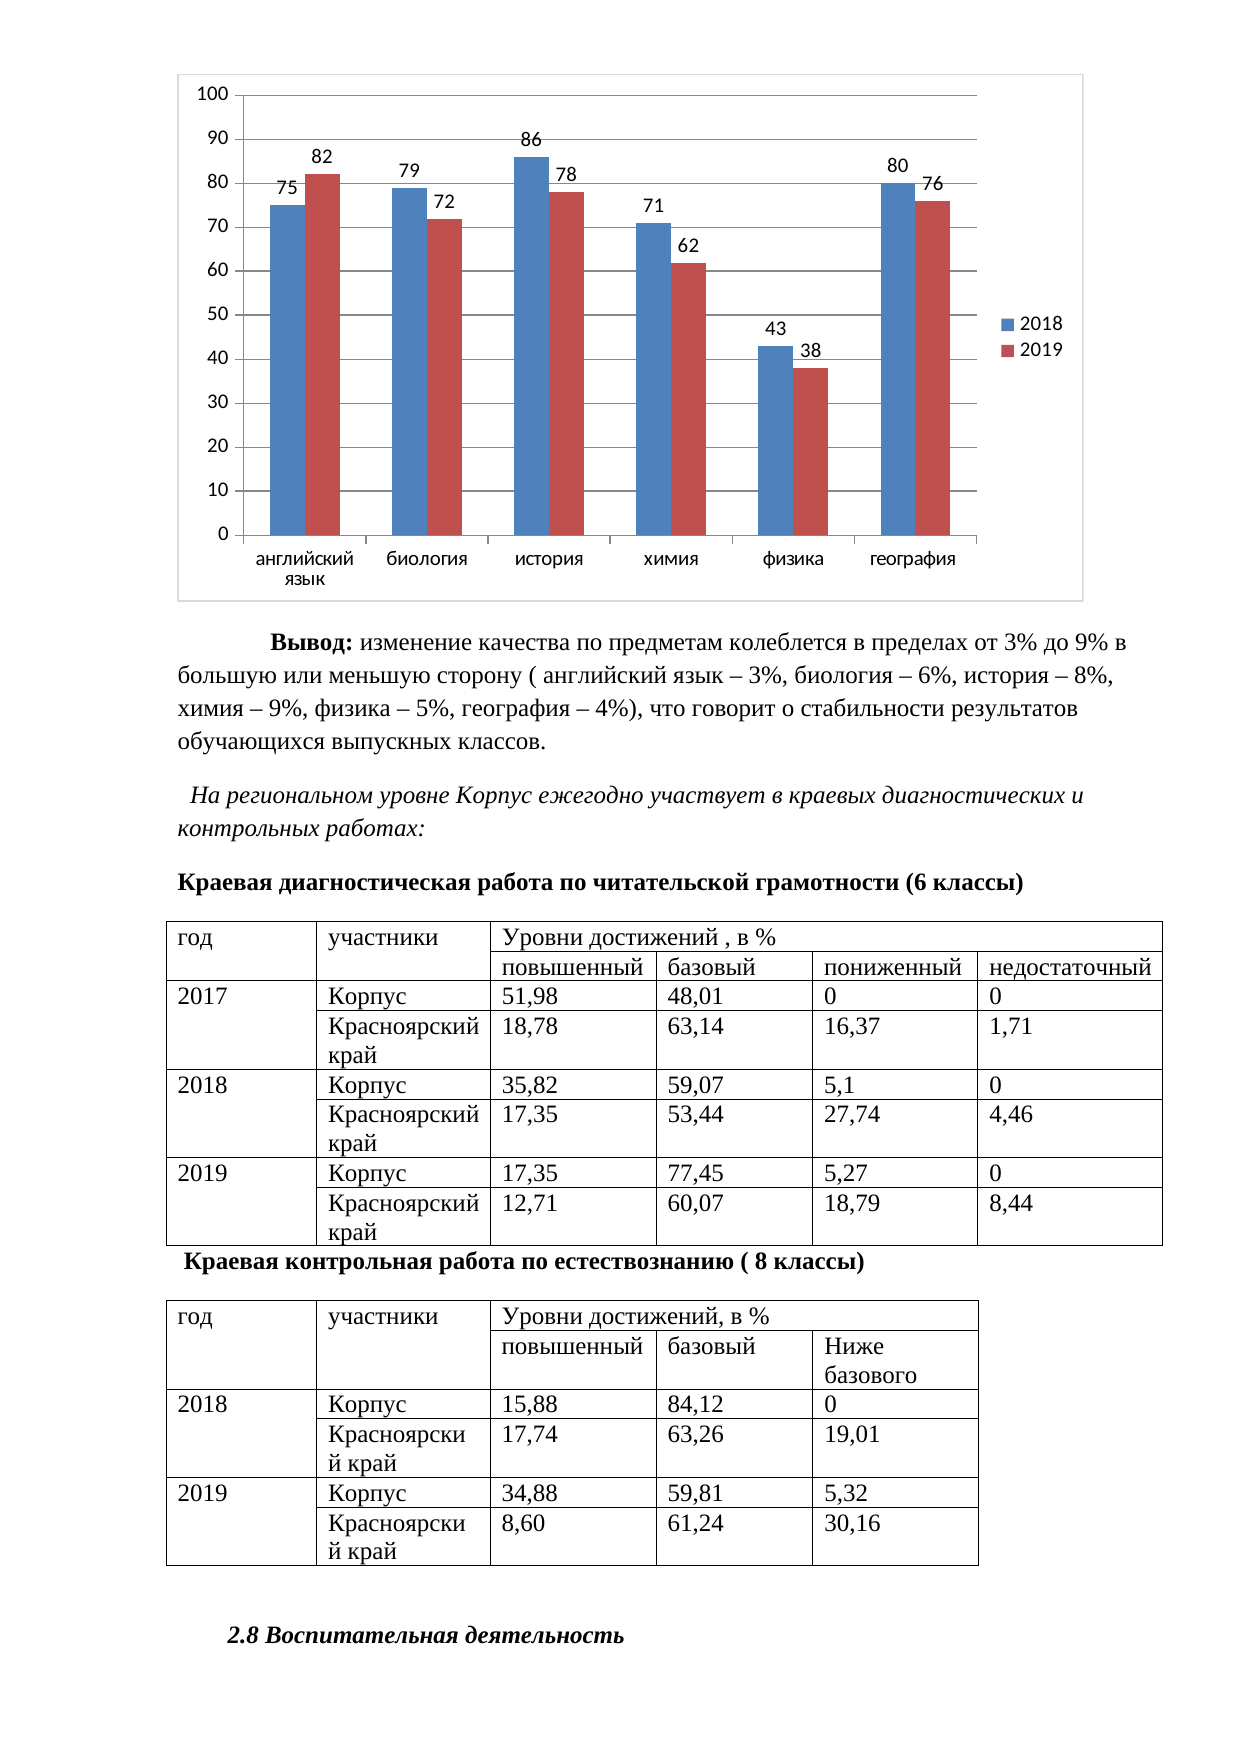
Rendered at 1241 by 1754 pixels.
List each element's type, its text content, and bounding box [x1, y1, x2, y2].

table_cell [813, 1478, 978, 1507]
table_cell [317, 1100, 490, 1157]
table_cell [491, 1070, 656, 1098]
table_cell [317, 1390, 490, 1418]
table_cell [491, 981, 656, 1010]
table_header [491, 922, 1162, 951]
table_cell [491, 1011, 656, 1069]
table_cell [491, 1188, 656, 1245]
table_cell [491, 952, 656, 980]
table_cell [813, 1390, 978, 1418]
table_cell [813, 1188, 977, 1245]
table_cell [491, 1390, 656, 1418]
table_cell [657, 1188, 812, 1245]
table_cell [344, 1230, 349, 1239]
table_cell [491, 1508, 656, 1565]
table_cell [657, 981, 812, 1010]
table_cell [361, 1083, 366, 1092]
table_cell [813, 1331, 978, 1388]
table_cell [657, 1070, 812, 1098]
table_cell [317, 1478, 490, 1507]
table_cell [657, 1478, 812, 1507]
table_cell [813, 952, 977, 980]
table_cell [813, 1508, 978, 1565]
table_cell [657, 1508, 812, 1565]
text Вывод: изменение качества по предметам колеблется в пределах от 3% до 9% в большую или меньшую сторону ( английский язык – 3%, биология – 6%, история – 8%, химия – 9%, физика – 5%, география – 4%), что говорит о стабильности результатов обучающихся выпускных классов. [177, 627, 1152, 755]
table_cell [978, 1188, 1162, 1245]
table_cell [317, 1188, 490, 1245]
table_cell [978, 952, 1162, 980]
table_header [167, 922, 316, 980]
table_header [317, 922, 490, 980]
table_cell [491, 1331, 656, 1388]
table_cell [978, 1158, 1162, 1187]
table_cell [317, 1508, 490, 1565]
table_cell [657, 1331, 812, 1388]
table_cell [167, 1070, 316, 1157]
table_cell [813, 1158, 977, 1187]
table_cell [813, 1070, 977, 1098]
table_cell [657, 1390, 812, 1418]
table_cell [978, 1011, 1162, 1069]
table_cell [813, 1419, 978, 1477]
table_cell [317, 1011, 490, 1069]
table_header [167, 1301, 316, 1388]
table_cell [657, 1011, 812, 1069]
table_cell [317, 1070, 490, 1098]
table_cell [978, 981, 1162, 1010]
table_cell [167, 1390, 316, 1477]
text На региональном уровне Корпус ежегодно участвует в краевых диагностических и контрольных работах: [177, 780, 1152, 842]
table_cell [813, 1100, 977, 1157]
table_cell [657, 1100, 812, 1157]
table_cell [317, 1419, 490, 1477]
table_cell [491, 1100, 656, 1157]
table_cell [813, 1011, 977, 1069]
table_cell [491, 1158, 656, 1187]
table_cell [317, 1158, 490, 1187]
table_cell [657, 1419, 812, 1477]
text 2.8 Воспитательная деятельность [177, 1620, 1152, 1649]
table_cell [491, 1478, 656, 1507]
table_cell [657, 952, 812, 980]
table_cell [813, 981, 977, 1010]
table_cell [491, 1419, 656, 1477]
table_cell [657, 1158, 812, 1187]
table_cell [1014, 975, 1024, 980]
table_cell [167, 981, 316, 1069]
text Краевая диагностическая работа по читательской грамотности (6 классы) [177, 867, 1152, 896]
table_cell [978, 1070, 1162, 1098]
text Краевая контрольная работа по естествознанию ( 8 классы) [177, 1246, 1152, 1275]
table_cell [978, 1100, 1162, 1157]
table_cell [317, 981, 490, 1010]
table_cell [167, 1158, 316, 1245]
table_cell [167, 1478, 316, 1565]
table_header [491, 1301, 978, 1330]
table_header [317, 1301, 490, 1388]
